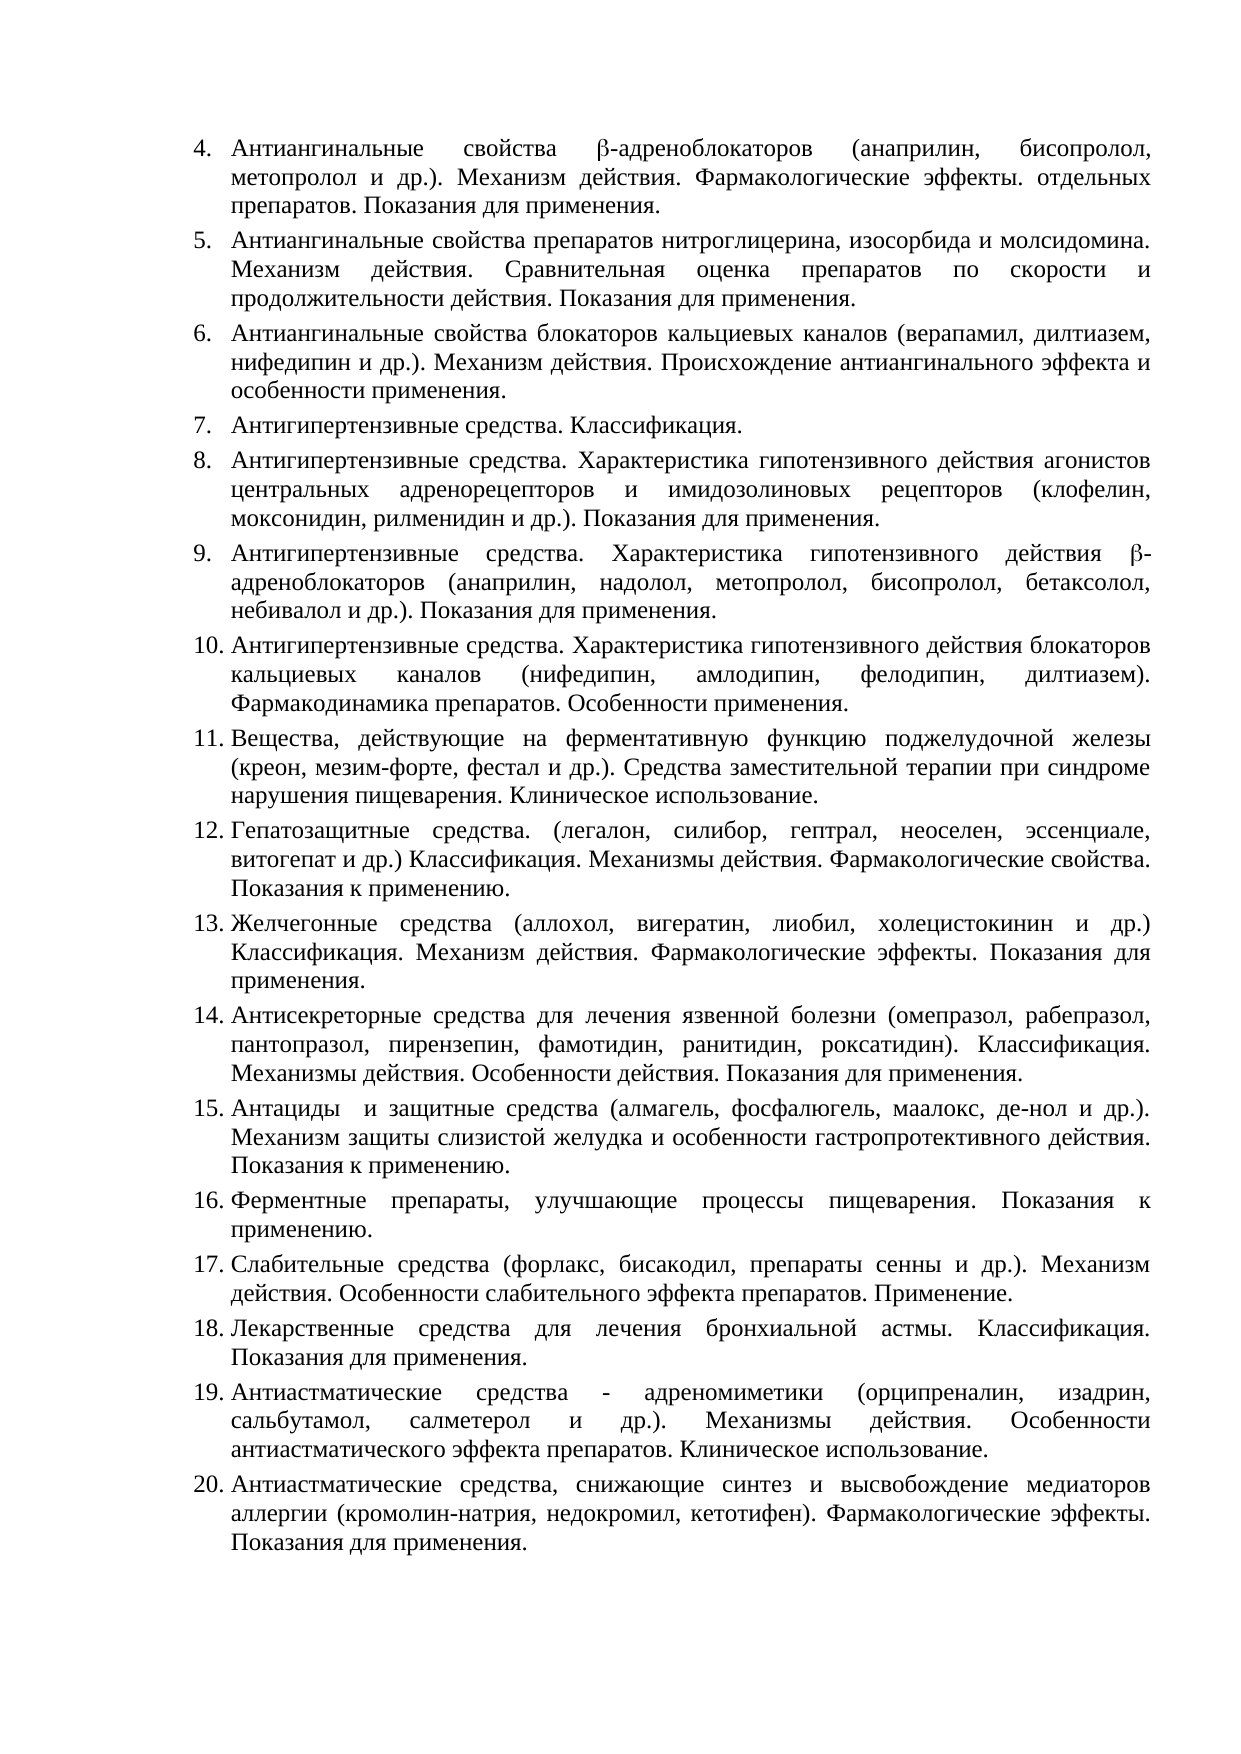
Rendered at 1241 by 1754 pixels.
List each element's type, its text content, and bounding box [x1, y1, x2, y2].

list Антисекреторные средства для лечения язвенной болезни (омепразол, рабепразол, пантопразол, пирензепин, фамотидин, ранитидин, роксатидин). Классификация. Механизмы действия. Особенности действия. Показания для применения. [193, 1000, 1152, 1087]
list Антигипертензивные средства. Характеристика гипотензивного действия агонистов центральных адренорецепторов и имидозолиновых рецепторов (клофелин, моксонидин, рилменидин и др.). Показания для применения. [193, 445, 1152, 532]
list Слабительные средства (форлакс, бисакодил, препараты сенны и др.). Механизм действия. Особенности слабительного эффекта препаратов. Применение. [193, 1249, 1152, 1307]
list Антациды и защитные средства (алмагель, фосфалюгель, маалокс, де-нол и др.). Механизм защиты слизистой желудка и особенности гастропротективного действия. Показания к применению. [193, 1093, 1152, 1179]
list Антигипертензивные средства. Классификация. [193, 410, 1152, 439]
list Антиастматические средства - адреномиметики (орципреналин, изадрин, сальбутамол, салметерол и др.). Механизмы действия. Особенности антиастматического эффекта препаратов. Клиническое использование. [193, 1377, 1152, 1463]
list Антиангинальные свойства -адреноблокаторов (анаприлин, бисопролол, метопролол и др.). Механизм действия. Фармакологические эффекты. отдельных препаратов. Показания для применения. [193, 133, 1152, 219]
list Гепатозащитные средства. (легалон, силибор, гептрал, неоселен, эссенциале, витогепат и др.) Классификация. Механизмы действия. Фармакологические свойства. Показания к применению. [193, 815, 1152, 902]
list Антиангинальные свойства блокаторов кальциевых каналов (верапамил, дилтиазем, нифедипин и др.). Механизм действия. Происхождение антиангинального эффекта и особенности применения. [193, 318, 1152, 404]
list Желчегонные средства (аллохол, вигератин, лиобил, холецистокинин и др.) Классификация. Механизм действия. Фармакологические эффекты. Показания для применения. [193, 908, 1152, 994]
list Вещества, действующие на ферментативную функцию поджелудочной железы (креон, мезим-форте, фестал и др.). Средства заместительной терапии при синдроме нарушения пищеварения. Клиническое использование. [193, 723, 1152, 809]
list Антиангинальные свойства препаратов нитроглицерина, изосорбида и молсидомина. Механизм действия. Сравнительная оценка препаратов по скорости и продолжительности действия. Показания для применения. [193, 225, 1152, 312]
list Антиастматические средства, снижающие синтез и высвобождение медиаторов аллергии (кромолин-натрия, недокромил, кетотифен). Фармакологические эффекты. Показания для применения. [193, 1469, 1152, 1555]
list Ферментные препараты, улучшающие процессы пищеварения. Показания к применению. [193, 1185, 1152, 1243]
list Лекарственные средства для лечения бронхиальной астмы. Классификация. Показания для применения. [193, 1313, 1152, 1370]
list Антигипертензивные средства. Характеристика гипотензивного действия блокаторов кальциевых каналов (нифедипин, амлодипин, фелодипин, дилтиазем). Фармакодинамика препаратов. Особенности применения. [193, 630, 1152, 717]
list Антигипертензивные средства. Характеристика гипотензивного действия -адреноблокаторов (анаприлин, надолол, метопролол, бисопролол, бетаксолол, небивалол и др.). Показания для применения. [193, 538, 1152, 624]
